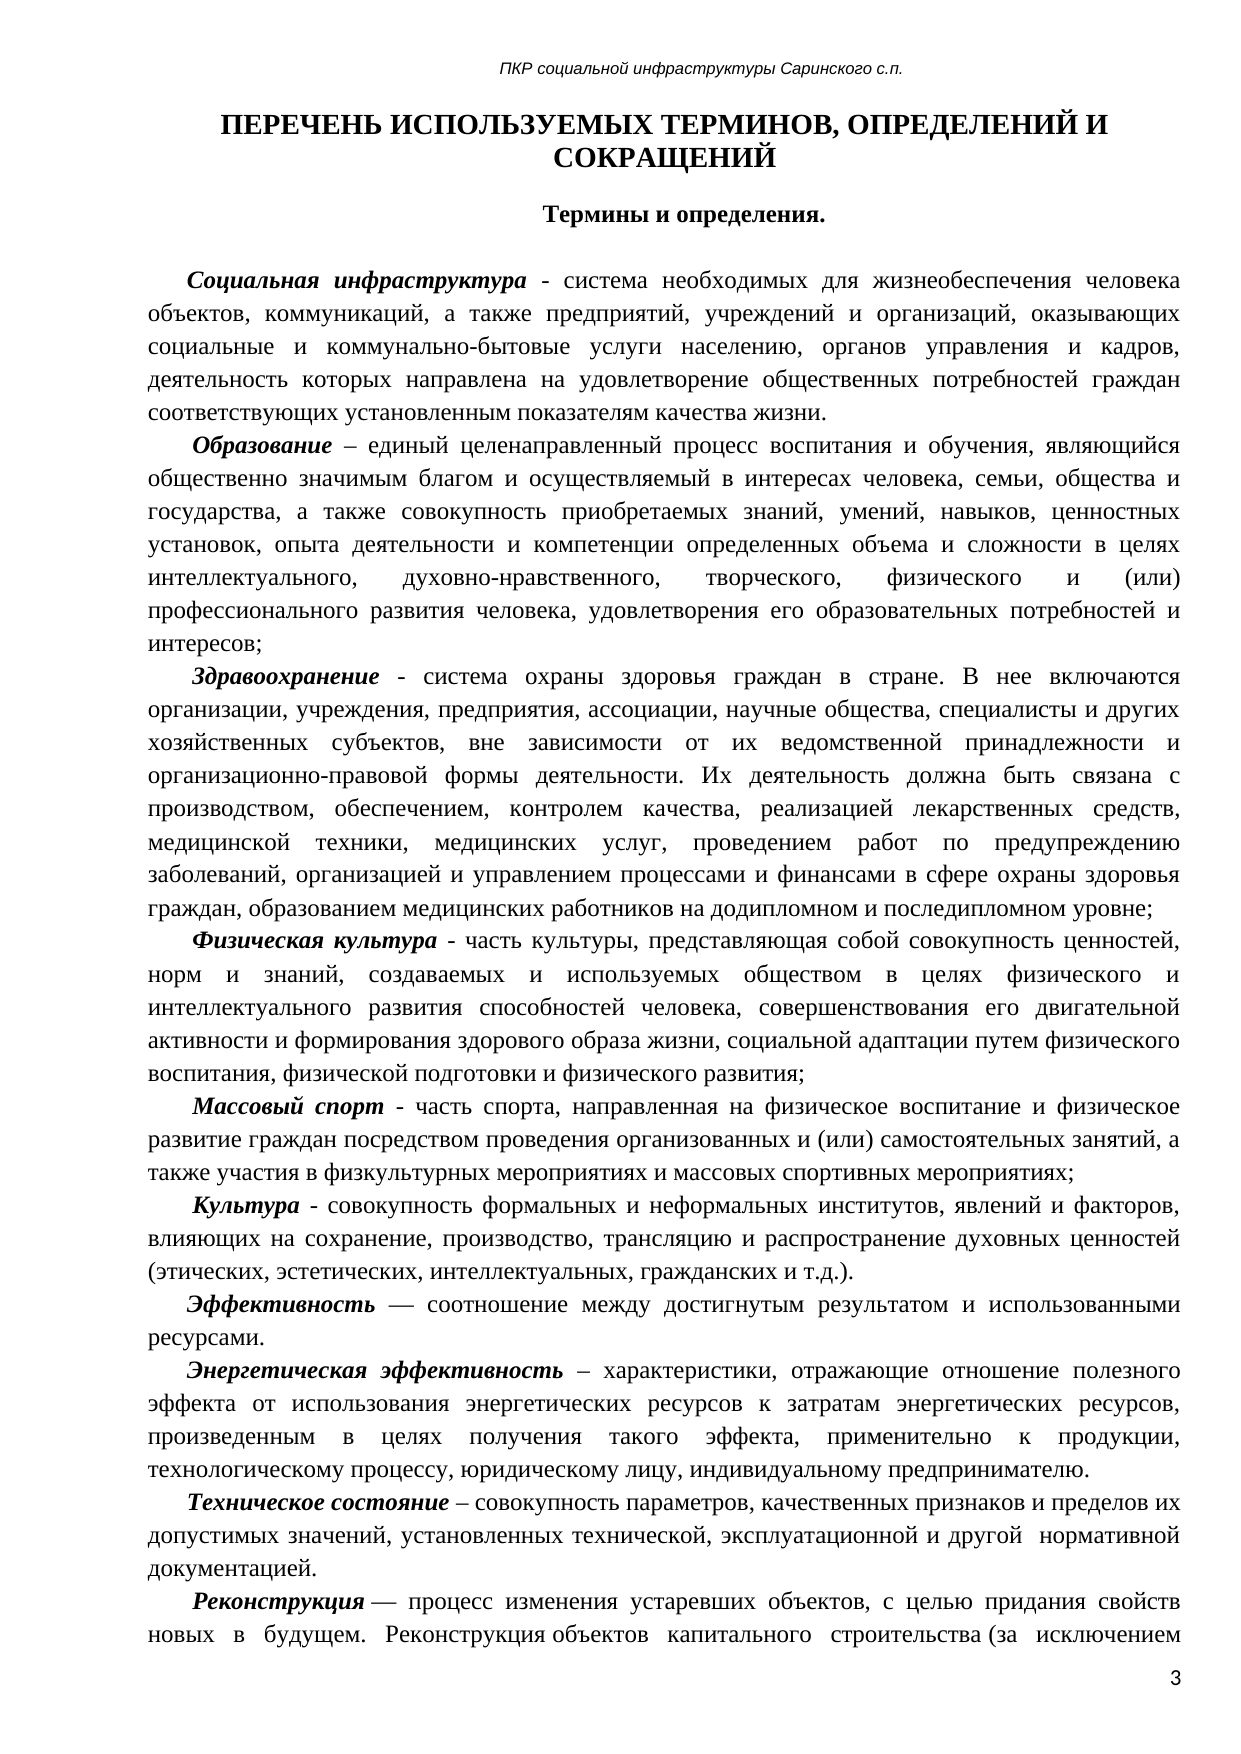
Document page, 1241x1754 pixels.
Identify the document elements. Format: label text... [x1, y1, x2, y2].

text СОКРАЩЕНИЙ [148, 141, 1181, 174]
text Образование – единый целенаправленный процесс воспитания и обучения, являющийся общественно значимым благом и осуществляемый в интересах человека, семьи, общества и государства, а также совокупность приобретаемых знаний, умений, навыков, ценностных установок, опыта деятельности и компетенции определенных объема и сложности в целях интеллектуального, духовно-нравственного, творческого, физического и (или) профессионального развития человека, удовлетворения его образовательных потребностей и интересов; [148, 430, 1181, 657]
text ПЕРЕЧЕНЬ ИСПОЛЬЗУЕМЫХ ТЕРМИНОВ, ОПРЕДЕЛЕНИЙ И [148, 107, 1181, 141]
text Физическая культура - часть культуры, представляющая собой совокупность ценностей, норм и знаний, создаваемых и используемых обществом в целях физического и интеллектуального развития способностей человека, совершенствования его двигательной активности и формирования здорового образа жизни, социальной адаптации путем физического воспитания, физической подготовки и физического развития; [148, 926, 1181, 1086]
text Энергетическая эффективность – характеристики, отражающие отношение полезного эффекта от использования энергетических ресурсов к затратам энергетических ресурсов, произведенным в целях получения такого эффекта, применительно к продукции, технологическому процессу, юридическому лицу, индивидуальному предпринимателю. [148, 1355, 1181, 1483]
text Техническое состояние – совокупность параметров, качественных признаков и пределов их допустимых значений, установленных технической, эксплуатационной и другой нормативной документацией. [148, 1487, 1181, 1582]
text Массовый спорт - часть спорта, направленная на физическое воспитание и физическое развитие граждан посредством проведения организованных и (или) самостоятельных занятий, а также участия в физкультурных мероприятиях и массовых спортивных мероприятиях; [148, 1091, 1181, 1186]
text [148, 1586, 1181, 1648]
text Культура - совокупность формальных и неформальных институтов, явлений и факторов, влияющих на сохранение, производство, трансляцию и распространение духовных ценностей (этических, эстетических, интеллектуальных, гражданских и т.д.). [148, 1190, 1181, 1284]
text Социальная инфраструктура - система необходимых для жизнеобеспечения человека объектов, коммуникаций, а также предприятий, учреждений и организаций, оказывающих социальные и коммунально-бытовые услуги населению, органов управления и кадров, деятельность которых направлена на удовлетворение общественных потребностей граждан соответствующих установленным показателям качества жизни. [148, 265, 1181, 426]
text Здравоохранение - система охраны здоровья граждан в стране. В нее включаются организации, учреждения, предприятия, ассоциации, научные общества, специалисты и других хозяйственных субъектов, вне зависимости от их ведомственной принадлежности и организационно-правовой формы деятельности. Их деятельность должна быть связана с производством, обеспечением, контролем качества, реализацией лекарственных средств, медицинской техники, медицинских услуг, проведением работ по предупреждению заболеваний, организацией и управлением процессами и финансами в сфере охраны здоровья граждан, образованием медицинских работников на додипломном и последипломном уровне; [148, 661, 1181, 921]
text Термины и определения. [148, 199, 1181, 228]
text Эффективность — соотношение между достигнутым результатом и использованными ресурсами. [148, 1289, 1181, 1351]
